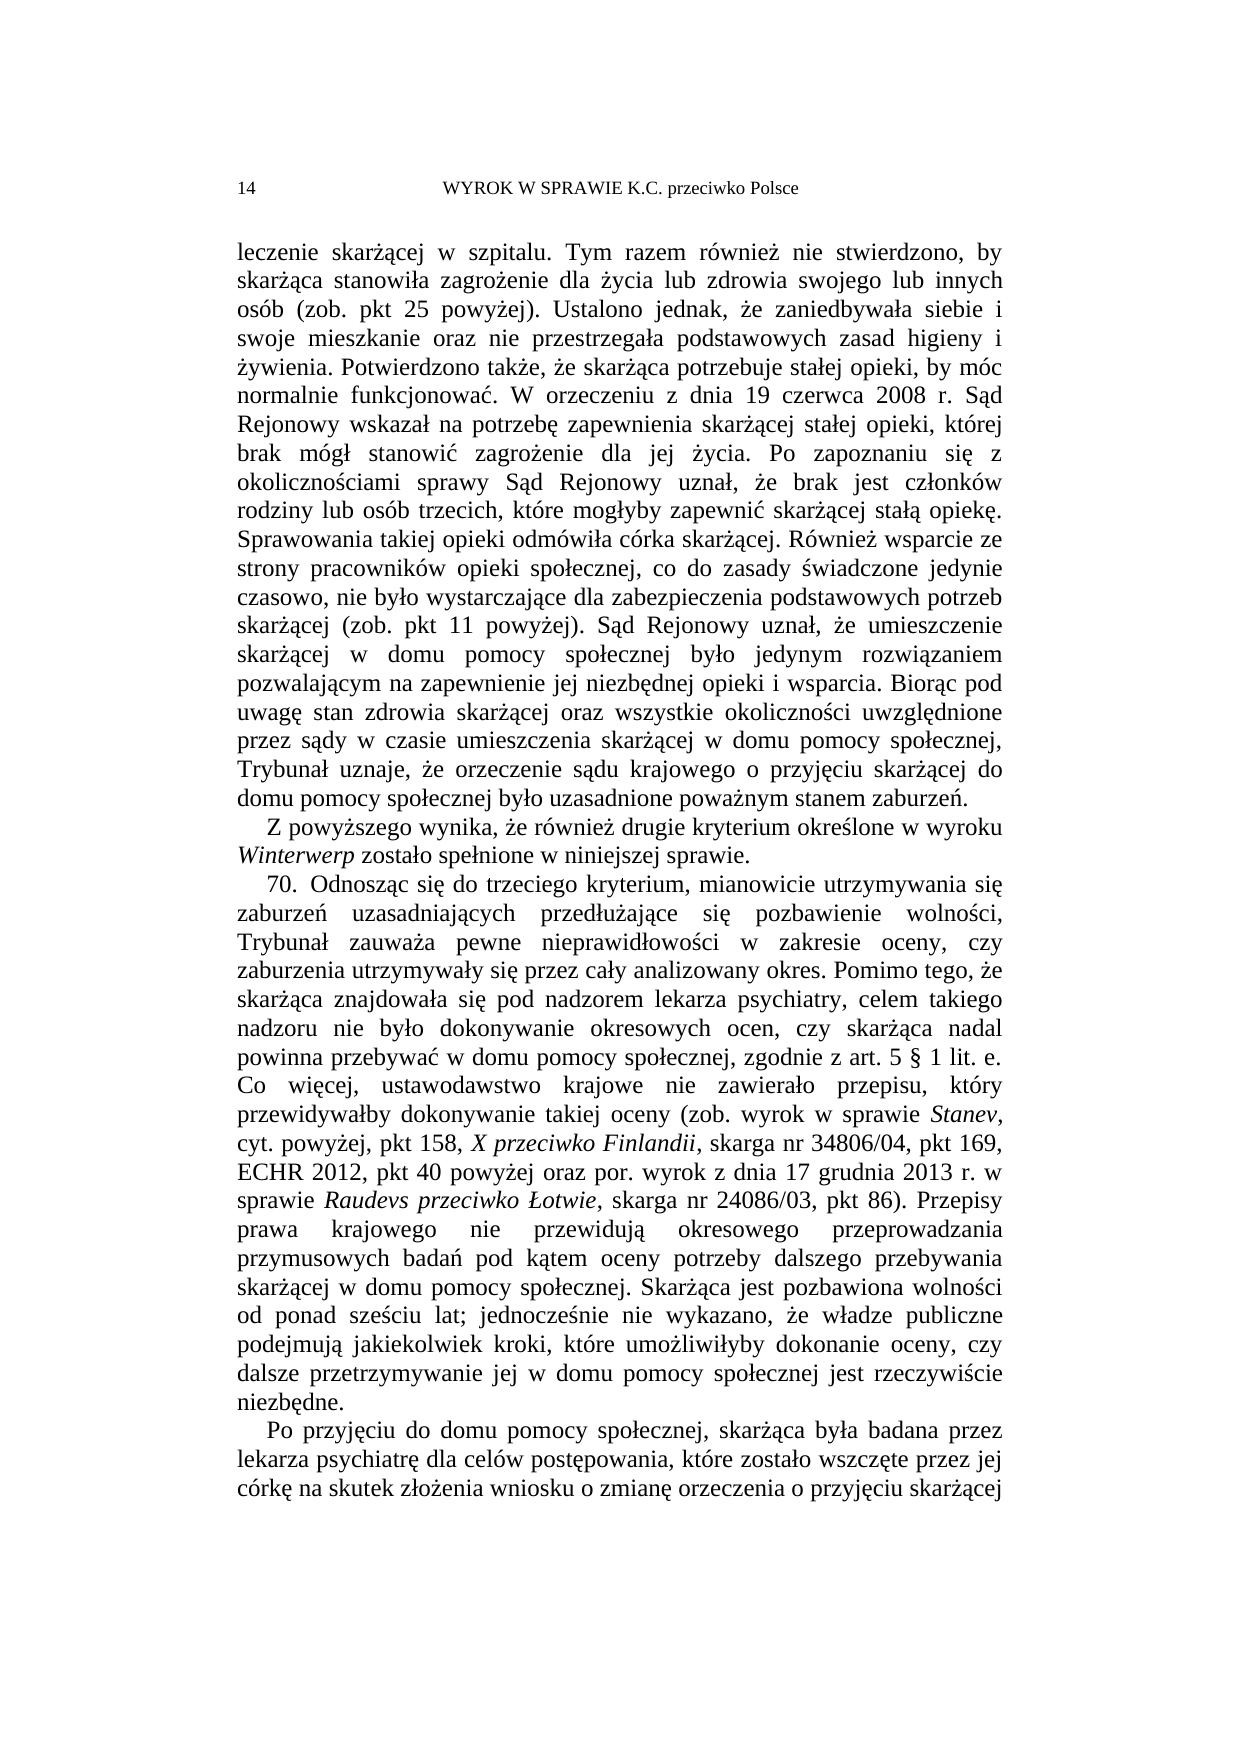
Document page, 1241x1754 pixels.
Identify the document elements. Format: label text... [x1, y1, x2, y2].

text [237, 237, 1003, 812]
text 70. Odnosząc się do trzeciego kryterium, mianowicie utrzymywania się zaburzeń uzasadniających przedłużające się pozbawienie wolności, Trybunał zauważa pewne nieprawidłowości w zakresie oceny, czy zaburzenia utrzymywały się przez cały analizowany okres. Pomimo tego, że skarżąca znajdowała się pod nadzorem lekarza psychiatry, celem takiego nadzoru nie było dokonywanie okresowych ocen, czy skarżąca nadal powinna przebywać w domu pomocy społecznej, zgodnie z art. 5 § 1 lit. e. Co więcej, ustawodawstwo krajowe nie zawierało przepisu, który przewidywałby dokonywanie takiej oceny (zob. wyrok w sprawie Stanev, cyt. powyżej, pkt 158, X przeciwko Finlandii, skarga nr 34806/04, pkt 169, ECHR 2012, pkt 40 powyżej oraz por. wyrok z dnia 17 grudnia 2013 r. w sprawie Raudevs przeciwko Łotwie, skarga nr 24086/03, pkt 86). Przepisy prawa krajowego nie przewidują okresowego przeprowadzania przymusowych badań pod kątem oceny potrzeby dalszego przebywania skarżącej w domu pomocy społecznej. Skarżąca jest pozbawiona wolności od ponad sześciu lat; jednocześnie nie wykazano, że władze publiczne podejmują jakiekolwiek kroki, które umożliwiłyby dokonanie oceny, czy dalsze przetrzymywanie jej w domu pomocy społecznej jest rzeczywiście niezbędne. [237, 869, 1003, 1416]
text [237, 1416, 1003, 1502]
text Z powyższego wynika, że również drugie kryterium określone w wyroku Winterwerp zostało spełnione w niniejszej sprawie. [237, 812, 1003, 869]
